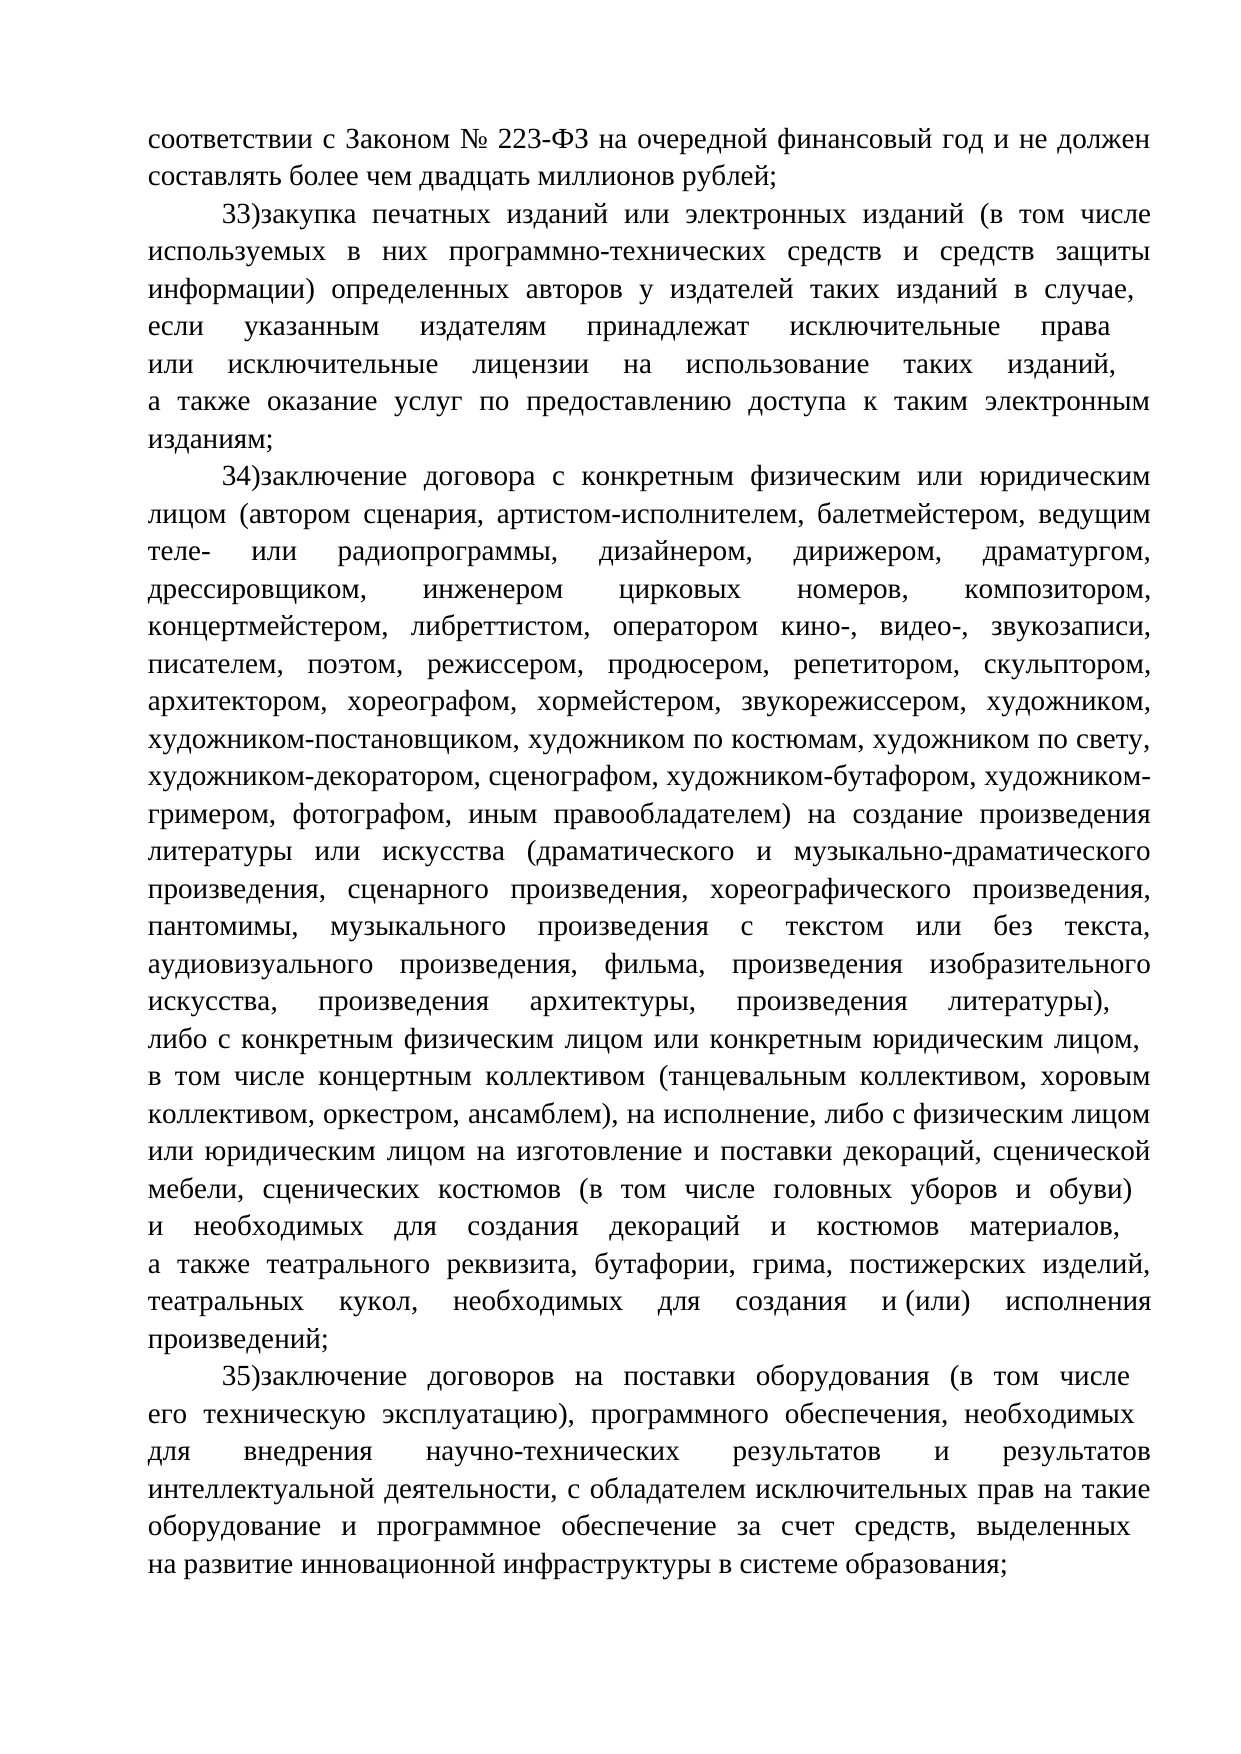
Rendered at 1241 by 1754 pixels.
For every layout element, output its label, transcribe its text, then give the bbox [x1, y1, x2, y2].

text 35)заключение договоров на поставки оборудования (в том числе его техническую эксплуатацию), программного обеспечения, необходимых для внедрения научно-технических результатов и результатов интеллектуальной деятельности, с обладателем исключительных прав на такие оборудование и программное обеспечение за счет средств, выделенных на развитие инновационной инфраструктуры в системе образования; [148, 1356, 1152, 1581]
text 34)заключение договора с конкретным физическим или юридическим лицом (автором сценария, артистом-исполнителем, балетмейстером, ведущим теле- или радиопрограммы, дизайнером, дирижером, драматургом, дрессировщиком, инженером цирковых номеров, композитором, концертмейстером, либреттистом, оператором кино-, видео-, звукозаписи, писателем, поэтом, режиссером, продюсером, репетитором, скульптором, архитектором, хореографом, хормейстером, звукорежиссером, художником, художником-постановщиком, художником по костюмам, художником по свету, художником-декоратором, сценографом, художником-бутафором, художником-гримером, фотографом, иным правообладателем) на создание произведения литературы или искусства (драматического и музыкально-драматического произведения, сценарного произведения, хореографического произведения, пантомимы, музыкального произведения с текстом или без текста, аудиовизуального произведения, фильма, произведения изобразительного искусства, произведения архитектуры, произведения литературы), либо с конкретным физическим лицом или конкретным юридическим лицом, в том числе концертным коллективом (танцевальным коллективом, хоровым коллективом, оркестром, ансамблем), на исполнение, либо с физическим лицом или юридическим лицом на изготовление и поставки декораций, сценической мебели, сценических костюмов (в том числе головных уборов и обуви) и необходимых для создания декораций и костюмов материалов, а также театрального реквизита, бутафории, грима, постижерских изделий, театральных кукол, необходимых для создания и (или) исполнения произведений; [148, 456, 1152, 1356]
text 33)закупка печатных изданий или электронных изданий (в том числе используемых в них программно-технических средств и средств защиты информации) определенных авторов у издателей таких изданий в случае, если указанным издателям принадлежат исключительные права или исключительные лицензии на использование таких изданий, а также оказание услуг по предоставлению доступа к таким электронным изданиям; [148, 193, 1152, 456]
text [148, 118, 1152, 193]
